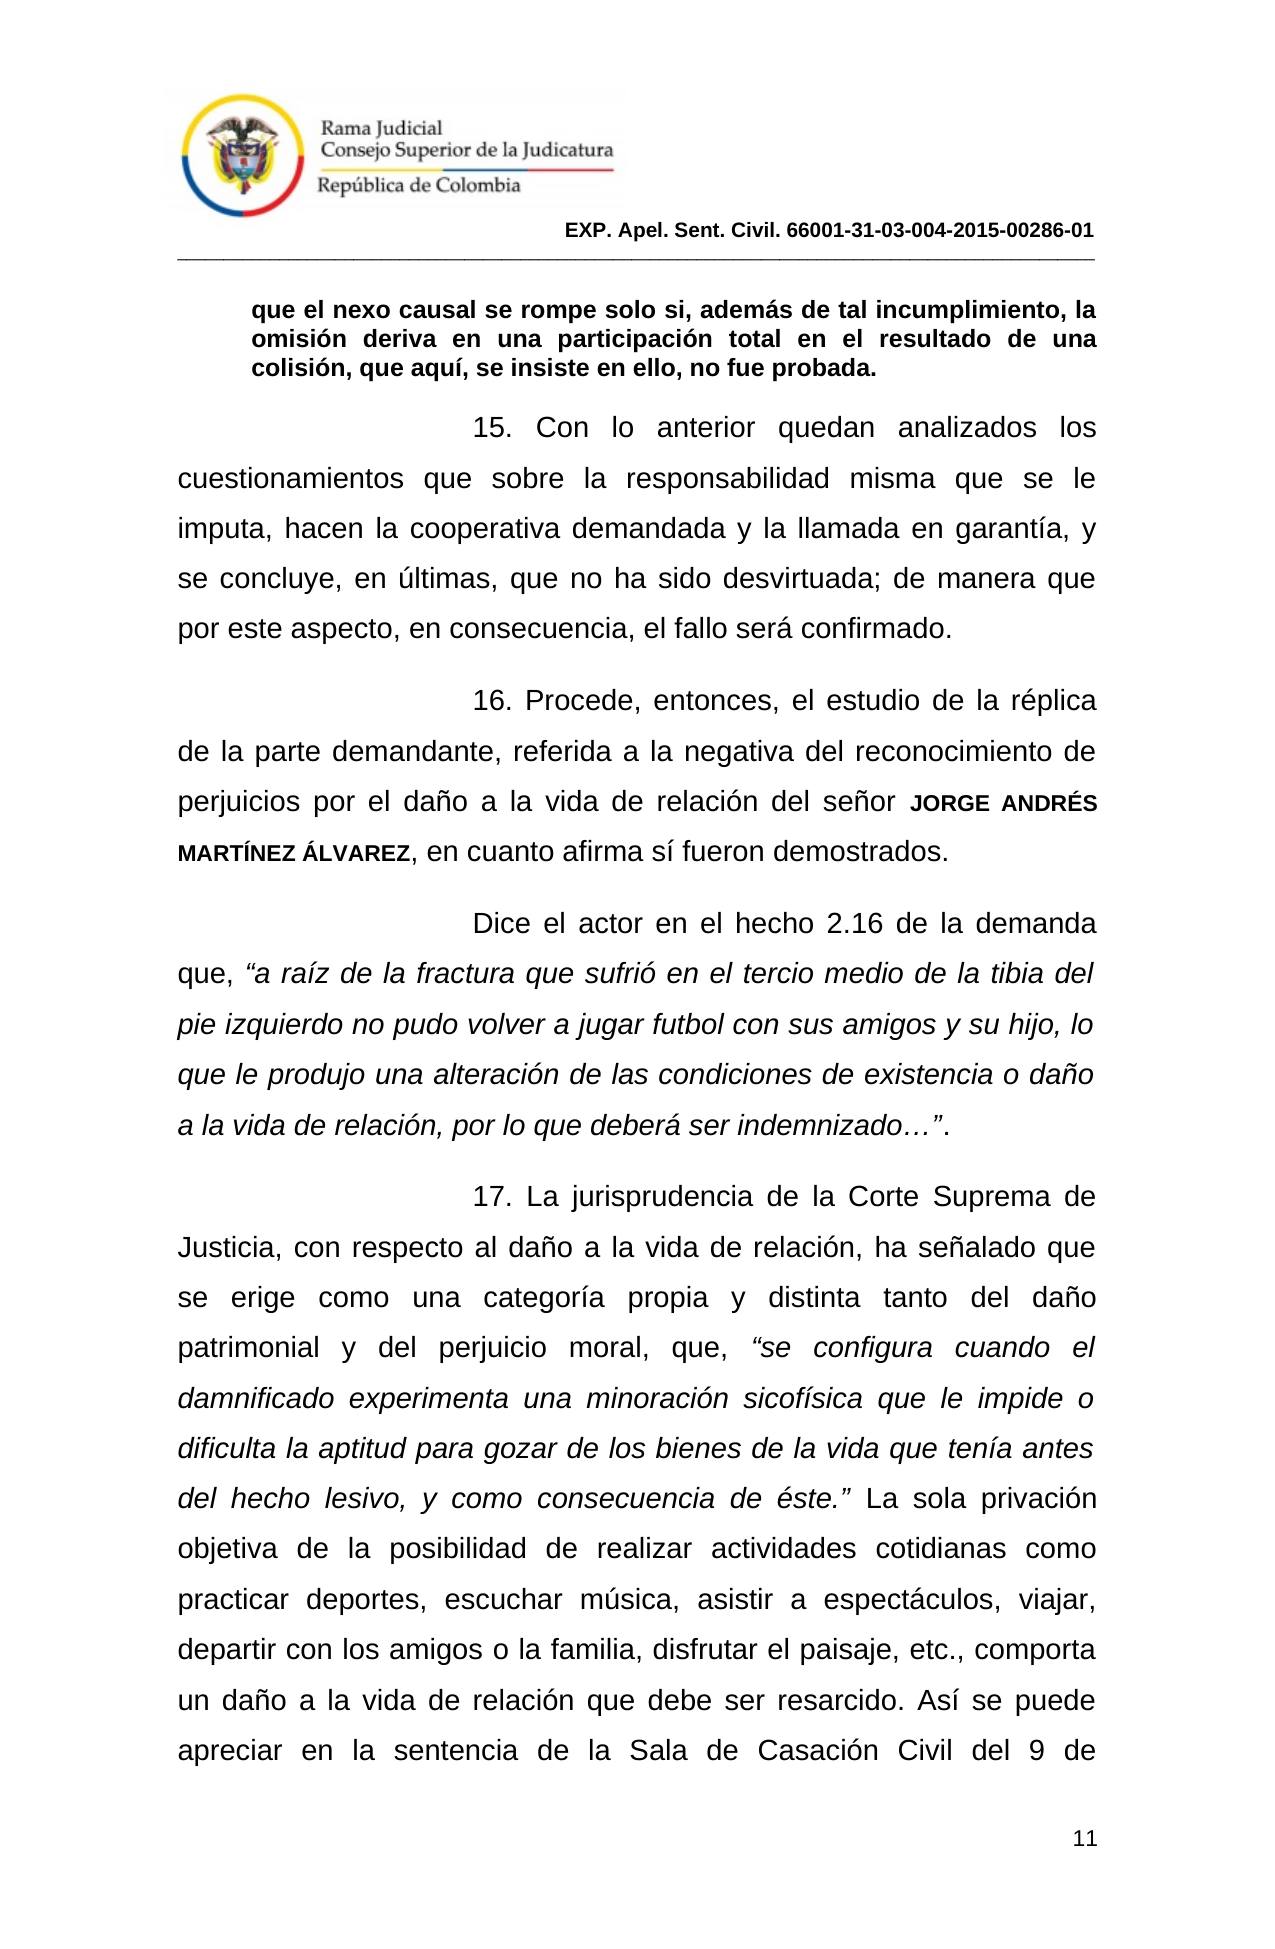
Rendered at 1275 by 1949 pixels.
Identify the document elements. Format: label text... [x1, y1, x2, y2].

text Dice el actor en el hecho 2.16 de la demanda que, “a raíz de la fractura que sufrió en el tercio medio de la tibia del pie izquierdo no pudo volver a jugar futbol con sus amigos y su hijo, lo que le produjo una alteración de las condiciones de existencia o daño a la vida de relación, por lo que deberá ser indemnizado…”. [177, 906, 1098, 1141]
text 16. Procede, entonces, el estudio de la réplica de la parte demandante, referida a la negativa del reconocimiento de perjuicios por el daño a la vida de relación del señor JORGE ANDRÉS MARTÍNEZ ÁLVAREZ, en cuanto afirma sí fueron demostrados. [177, 683, 1098, 868]
text 15. Con lo anterior quedan analizados los cuestionamientos que sobre la responsabilidad misma que se le imputa, hacen la cooperativa demandada y la llamada en garantía, y se concluye, en últimas, que no ha sido desvirtuada; de manera que por este aspecto, en consecuencia, el fallo será confirmado. [177, 410, 1098, 645]
picture [162, 71, 628, 228]
